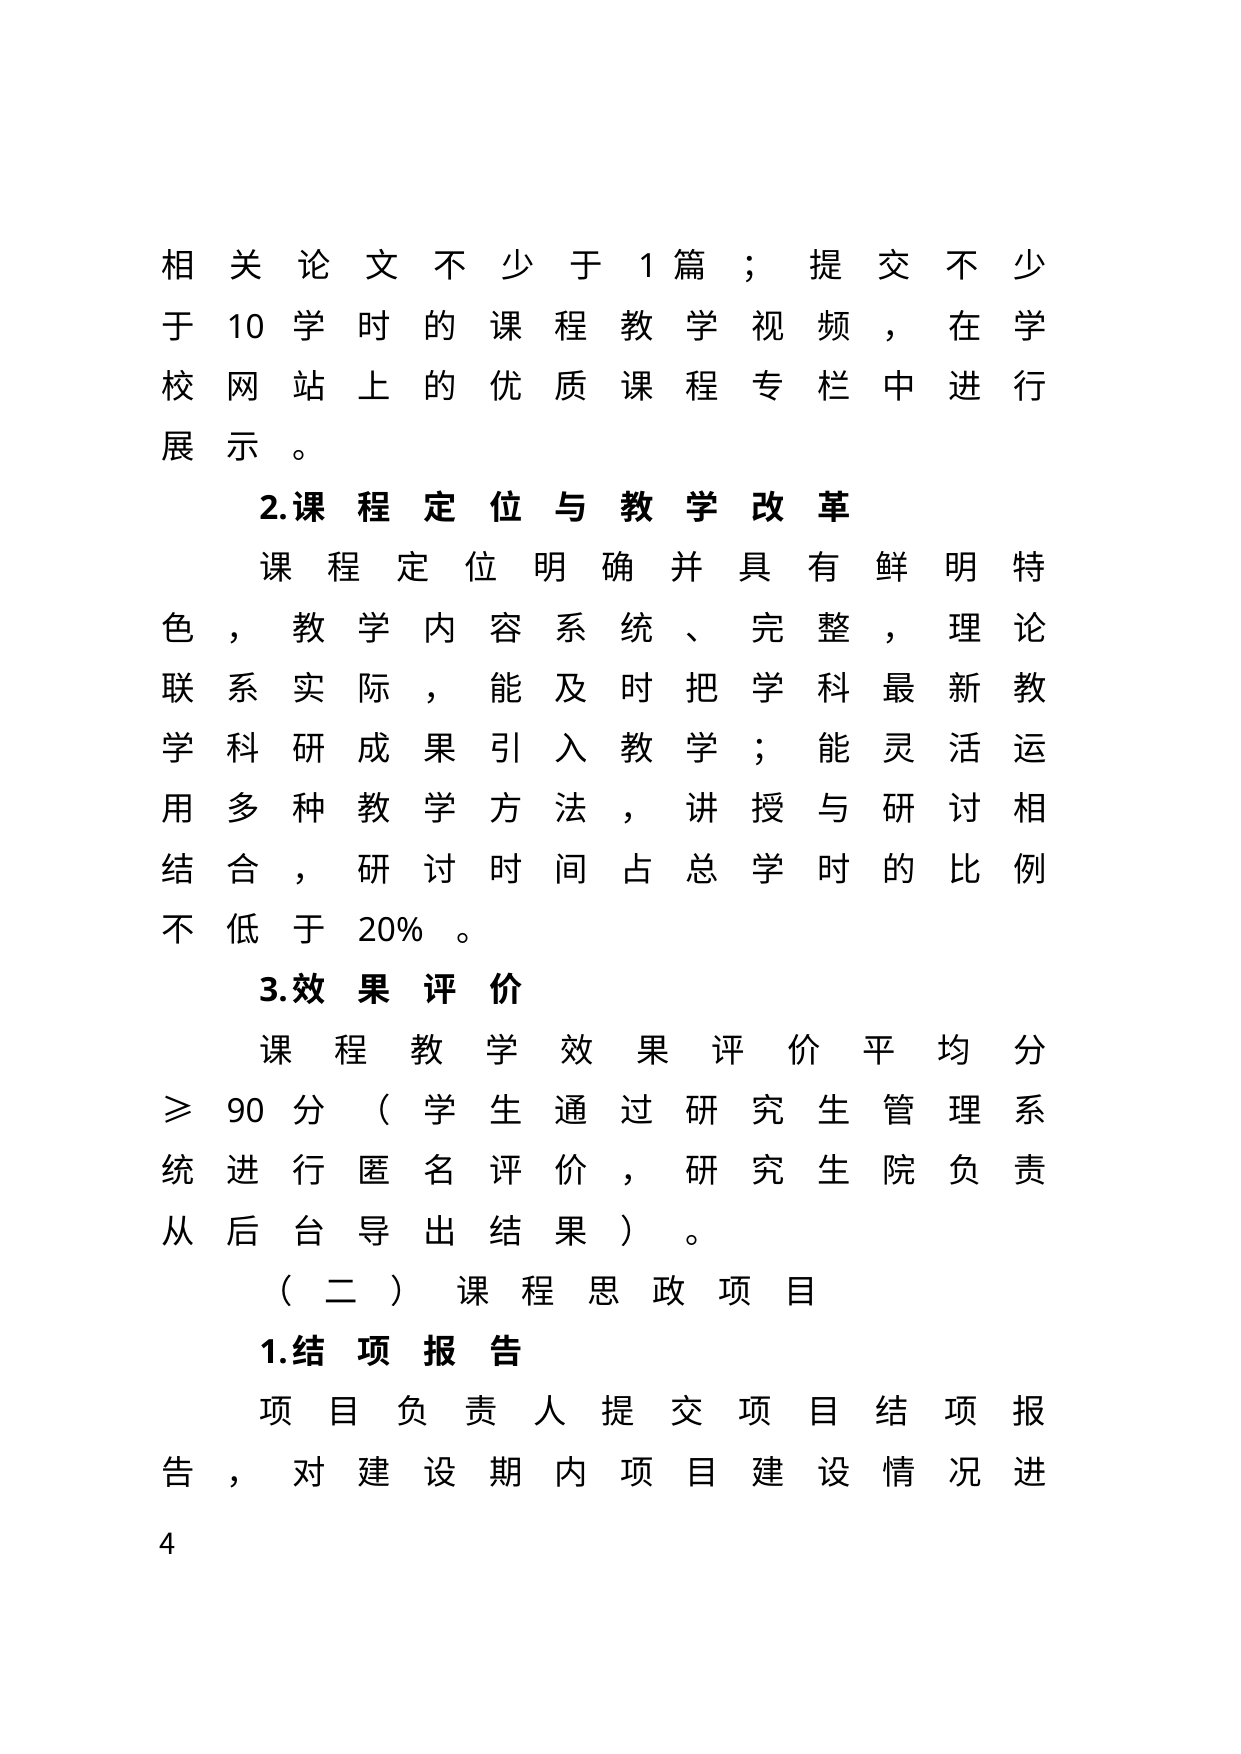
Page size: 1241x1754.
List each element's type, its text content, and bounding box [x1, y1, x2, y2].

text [161, 233, 1079, 474]
text 3.效果评价 [161, 957, 1079, 1017]
text 课程教学效果评价平均分≥90分（学生通过研究生管理系统进行匿名评价，研究生院负责从后台导出结果）。 [161, 1017, 1079, 1259]
text （二）课程思政项目 [161, 1259, 1079, 1319]
text 1.结项报告 [161, 1319, 1079, 1379]
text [161, 1379, 1079, 1500]
text 课程定位明确并具有鲜明特色，教学内容系统、完整，理论联系实际，能及时把学科最新教学科研成果引入教学；能灵活运用多种教学方法，讲授与研讨相结合，研讨时间占总学时的比例不低于20%。 [161, 535, 1079, 957]
text 2.课程定位与教学改革 [161, 474, 1079, 535]
